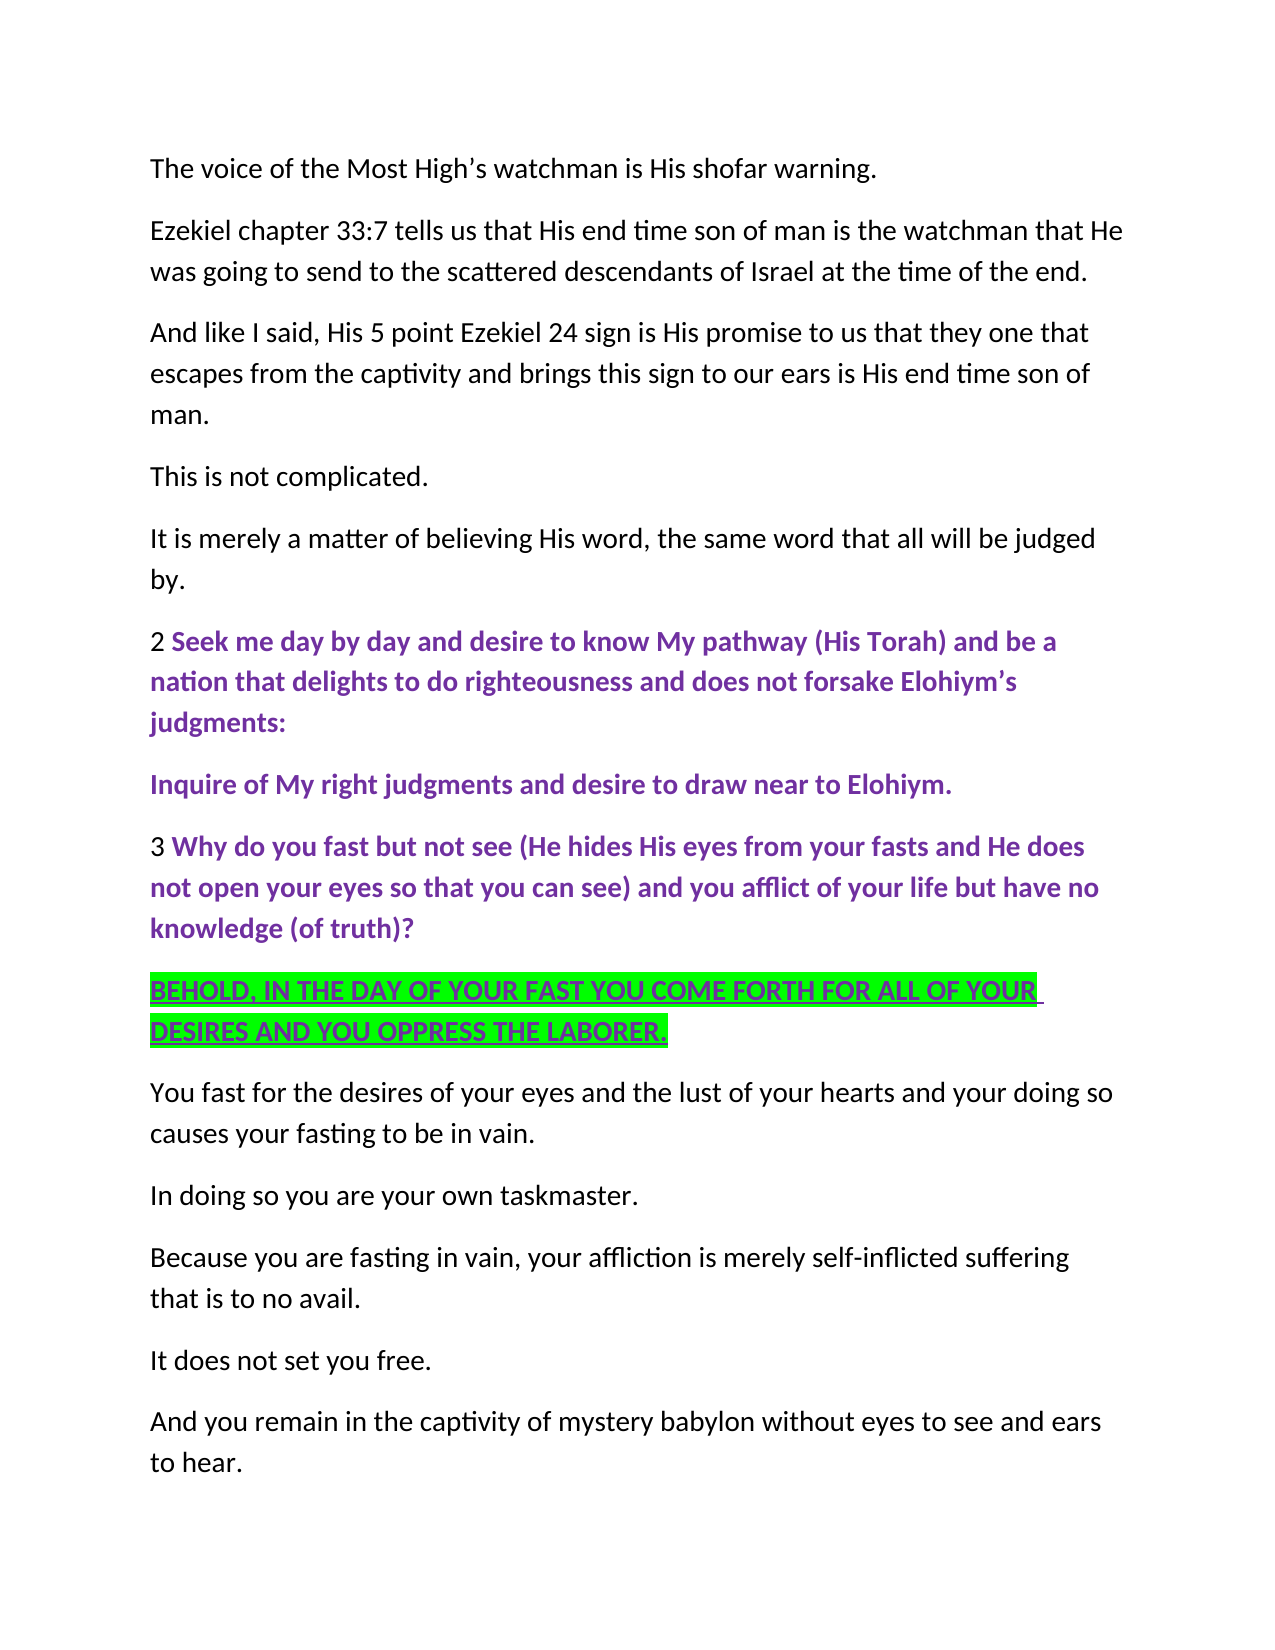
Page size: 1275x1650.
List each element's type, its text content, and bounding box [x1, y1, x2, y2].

text Inquire of My right judgments and desire to draw near to Elohiym. [150, 766, 1125, 802]
text You fast for the desires of your eyes and the lust of your hearts and your doing so causes your fasting to be in vain. [150, 1074, 1125, 1151]
text The voice of the Most High’s watchman is His shofar warning. [150, 150, 1125, 186]
text It is merely a matter of believing His word, the same word that all will be judged by. [150, 520, 1125, 596]
text In doing so you are your own taskmaster. [150, 1177, 1125, 1213]
text This is not complicated. [150, 458, 1125, 494]
text And like I said, His 5 point Ezekiel 24 sign is His promise to us that they one that escapes from the captivity and brings this sign to our ears is His end time son of man. [150, 314, 1125, 432]
text Because you are fasting in vain, your affliction is merely self-inflicted suffering that is to no avail. [150, 1239, 1125, 1315]
text Ezekiel chapter 33:7 tells us that His end time son of man is the watchman that He was going to send to the scattered descendants of Israel at the time of the end. [150, 212, 1125, 288]
text 2 Seek me day by day and desire to know My pathway (His Torah) and be a nation that delights to do righteousness and does not forsake Elohiym’s judgments: [150, 623, 1125, 740]
text And you remain in the captivity of mystery babylon without eyes to see and ears to hear. [150, 1403, 1125, 1480]
text 3 Why do you fast but not see (He hides His eyes from your fasts and He does not open your eyes so that you can see) and you afflict of your life but have no knowledge (of truth)? [150, 828, 1125, 946]
text BEHOLD, IN THE DAY OF YOUR FAST YOU COME FORTH FOR ALL OF YOUR DESIRES AND YOU OPPRESS THE LABORER. [150, 972, 1125, 1048]
text It does not set you free. [150, 1342, 1125, 1377]
